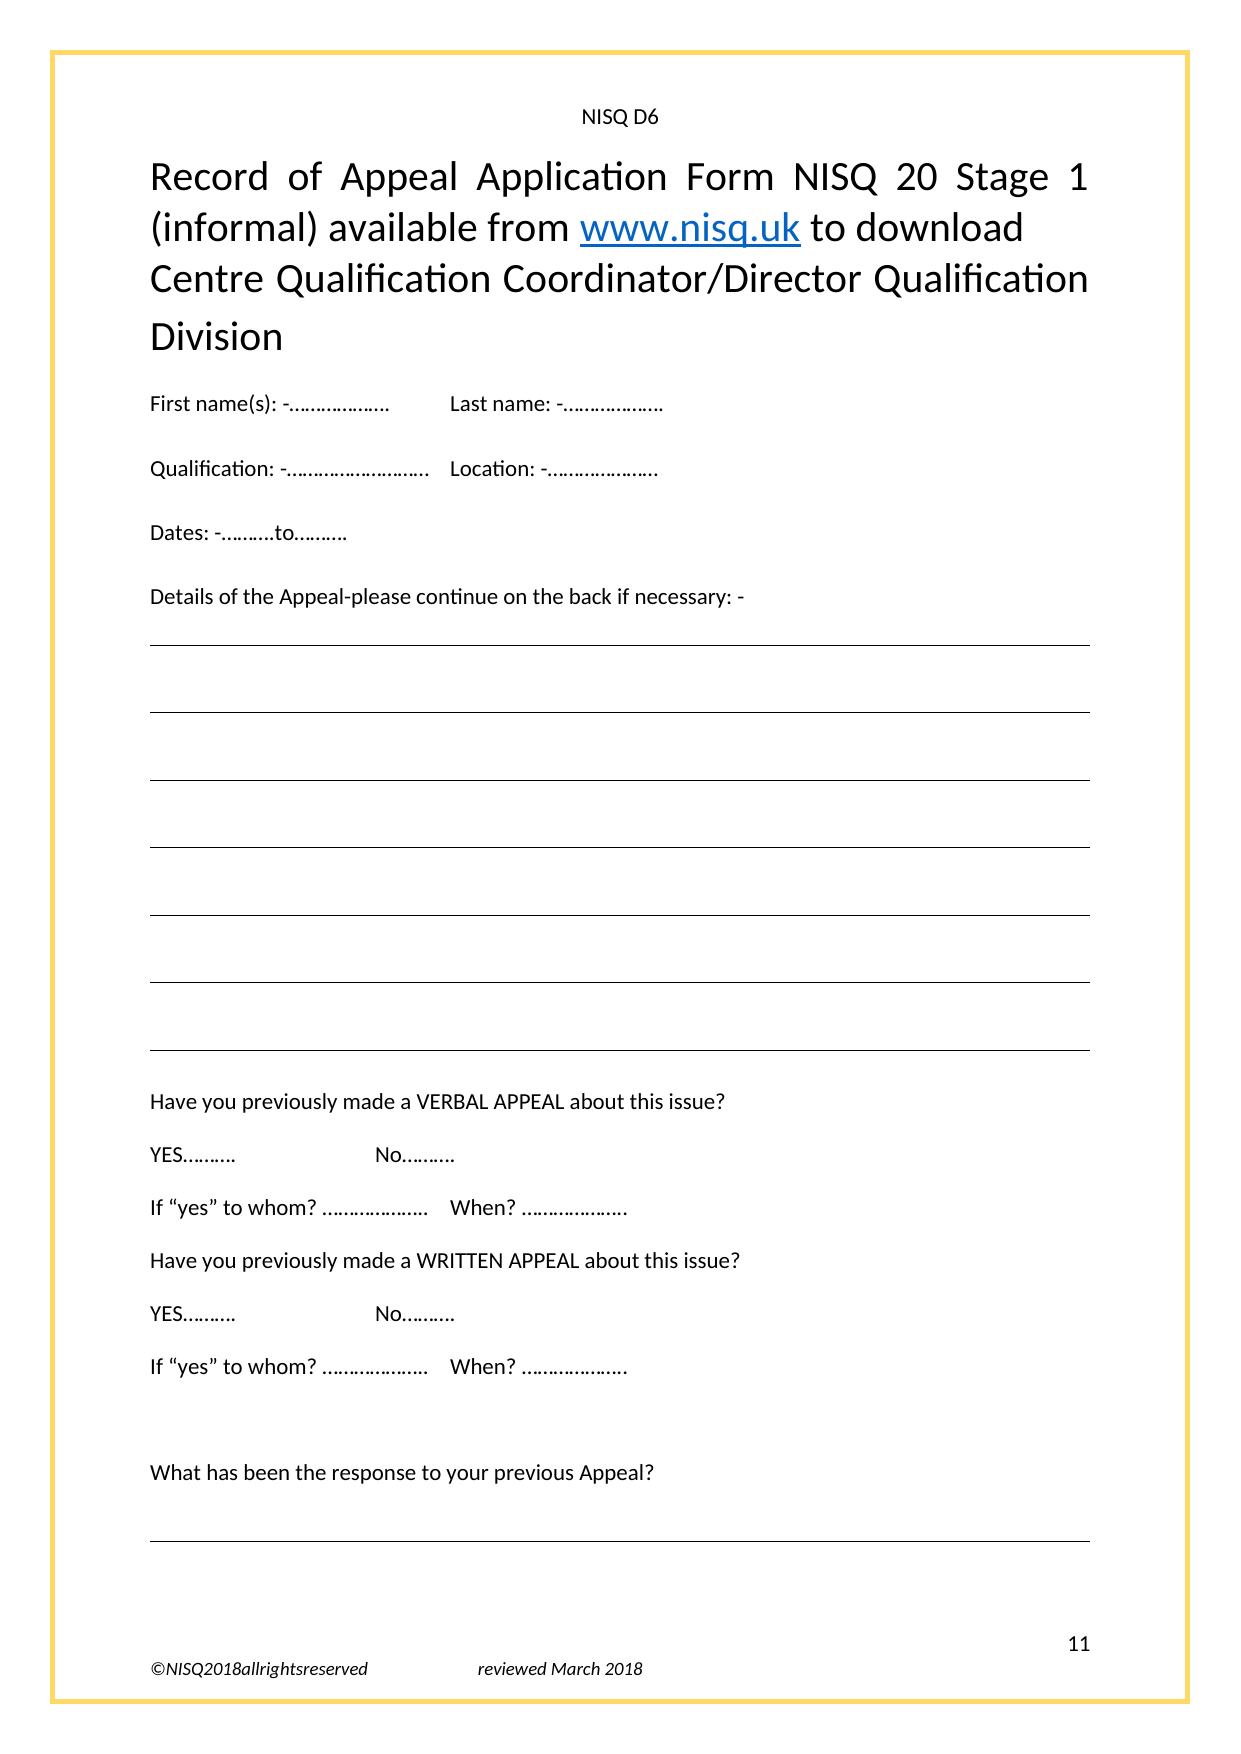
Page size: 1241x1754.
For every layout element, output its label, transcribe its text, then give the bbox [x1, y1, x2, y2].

text Centre Qualification Coordinator/Director Qualification Division [150, 252, 1090, 361]
text If “yes” to whom? ……………….. When? ……………….. [150, 1352, 1090, 1380]
text YES………. No………. [150, 1140, 1090, 1168]
text Have you previously made a VERBAL APPEAL about this issue? [150, 1087, 1090, 1115]
text Dates: -……….to………. [150, 518, 1090, 546]
text Have you previously made a WRITTEN APPEAL about this issue? [150, 1246, 1090, 1274]
text What has been the response to your previous Appeal? [150, 1458, 1090, 1486]
text Record of Appeal Application Form NISQ 20 Stage 1 (informal) available from www.nisq.uk to download [150, 150, 1090, 252]
text Qualification: -……………………… Location: -………………… [150, 454, 1090, 482]
text If “yes” to whom? ……………….. When? ……………….. [150, 1193, 1090, 1221]
text First name(s): -………………. Last name: -………………. [150, 389, 1090, 417]
text YES………. No………. [150, 1299, 1090, 1327]
text Details of the Appeal-please continue on the back if necessary: - [150, 582, 1090, 611]
